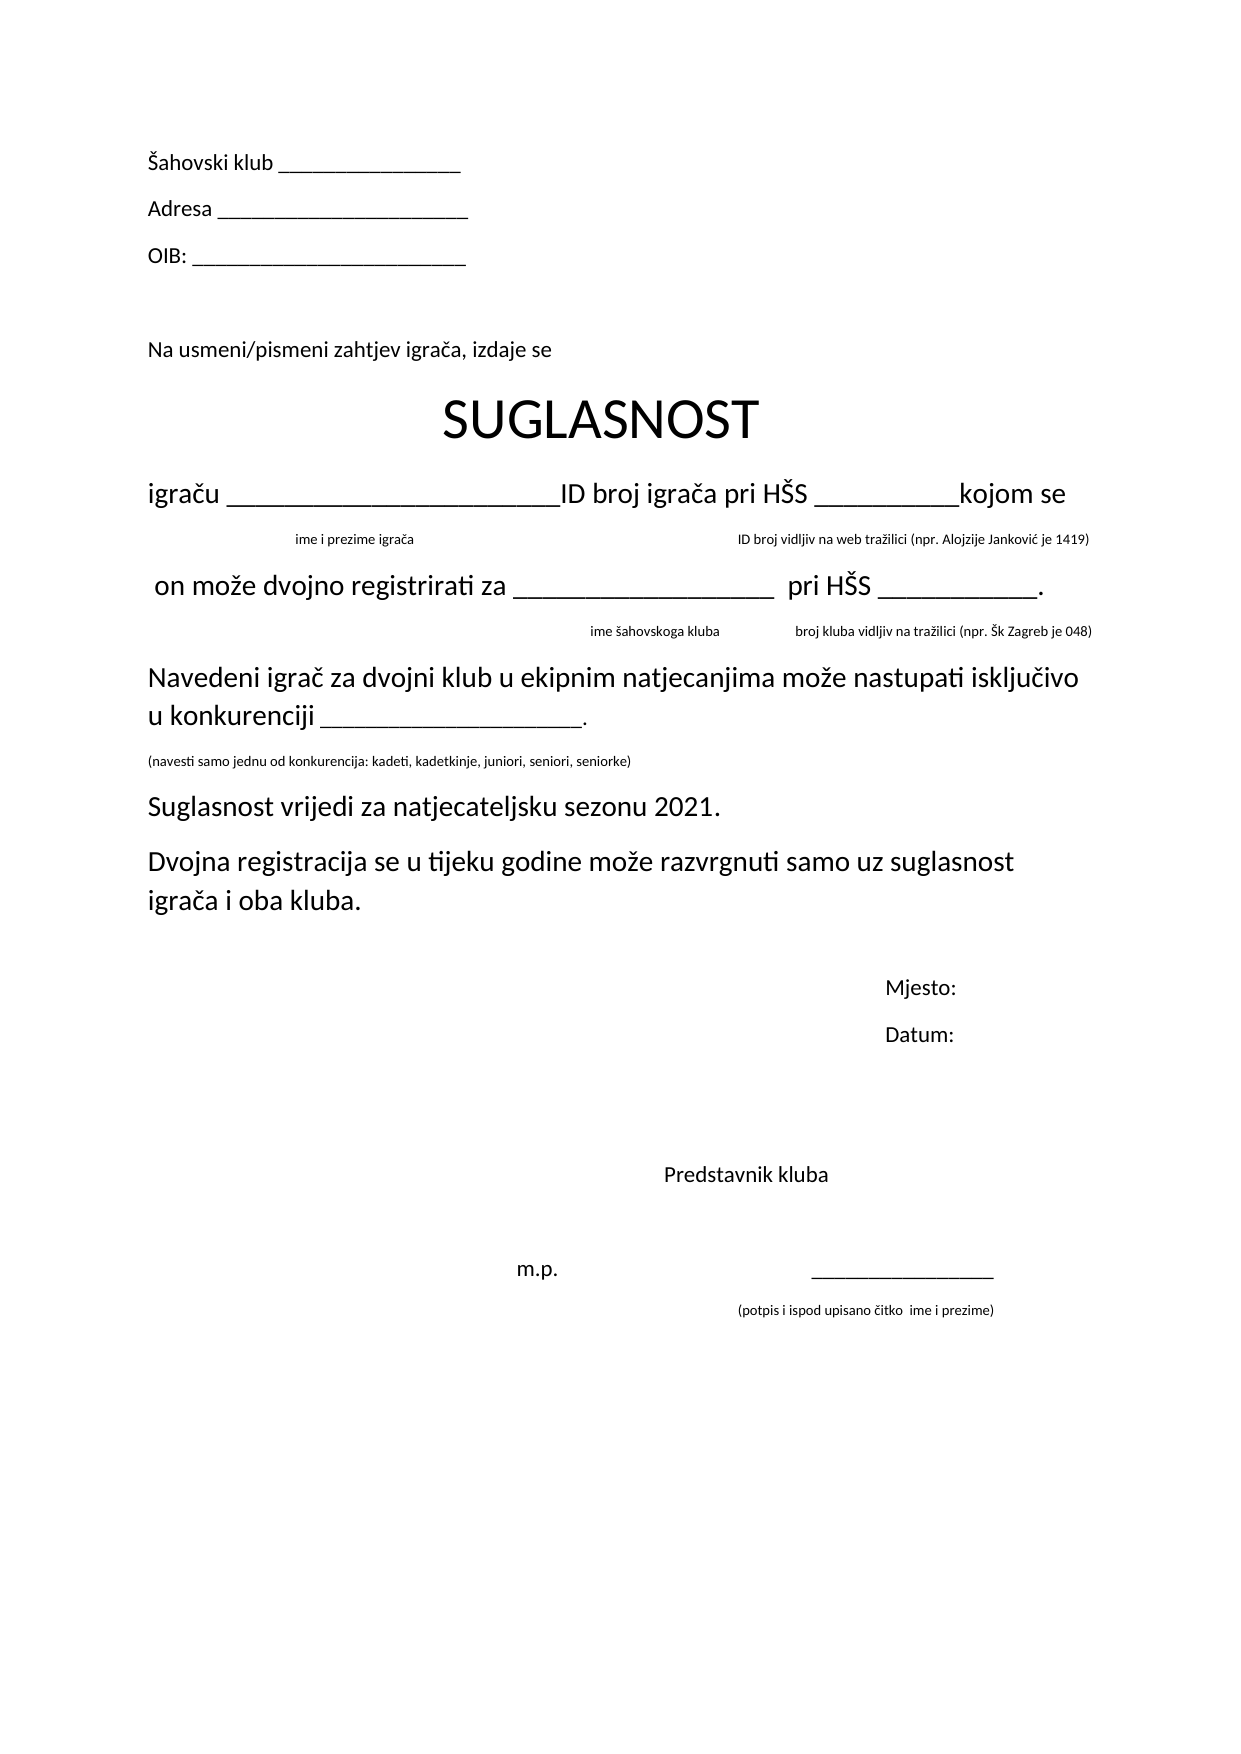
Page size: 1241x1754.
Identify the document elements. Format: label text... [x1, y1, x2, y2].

text on može dvojno registrirati za __________________ pri HŠS ___________. [148, 567, 1093, 603]
text OIB: ________________________ [148, 241, 1093, 269]
text Mjesto: [148, 973, 1093, 1001]
text ime šahovskoga kluba broj kluba vidljiv na tražilici (npr. Šk Zagreb je 048) [148, 622, 1093, 640]
text m.p. ________________ [148, 1254, 1093, 1282]
text Šahovski klub ________________ [148, 148, 1093, 176]
text (potpis i ispod upisano čitko ime i prezime) [148, 1301, 1093, 1319]
text igraču _______________________ID broj igrača pri HŠS __________kojom se [148, 476, 1093, 511]
text SUGLASNOST [369, 382, 1093, 453]
text Datum: [148, 1020, 1093, 1048]
text Adresa ______________________ [148, 194, 1093, 222]
text ime i prezime igrača ID broj vidljiv na web tražilici (npr. Alojzije Janković je 1419) [148, 531, 1093, 548]
text Navedeni igrač za dvojni klub u ekipnim natjecanjima može nastupati isključivo u konkurenciji _______________________. [148, 659, 1093, 733]
text Predstavnik kluba [148, 1160, 1093, 1188]
text Na usmeni/pismeni zahtjev igrača, izdaje se [148, 335, 1093, 363]
text Suglasnost vrijedi za natjecateljsku sezonu 2021. [148, 788, 1093, 824]
text (navesti samo jednu od konkurencija: kadeti, kadetkinje, juniori, seniori, seniorke) [148, 753, 1093, 770]
text Dvojna registracija se u tijeku godine može razvrgnuti samo uz suglasnost igrača i oba kluba. [148, 843, 1093, 918]
